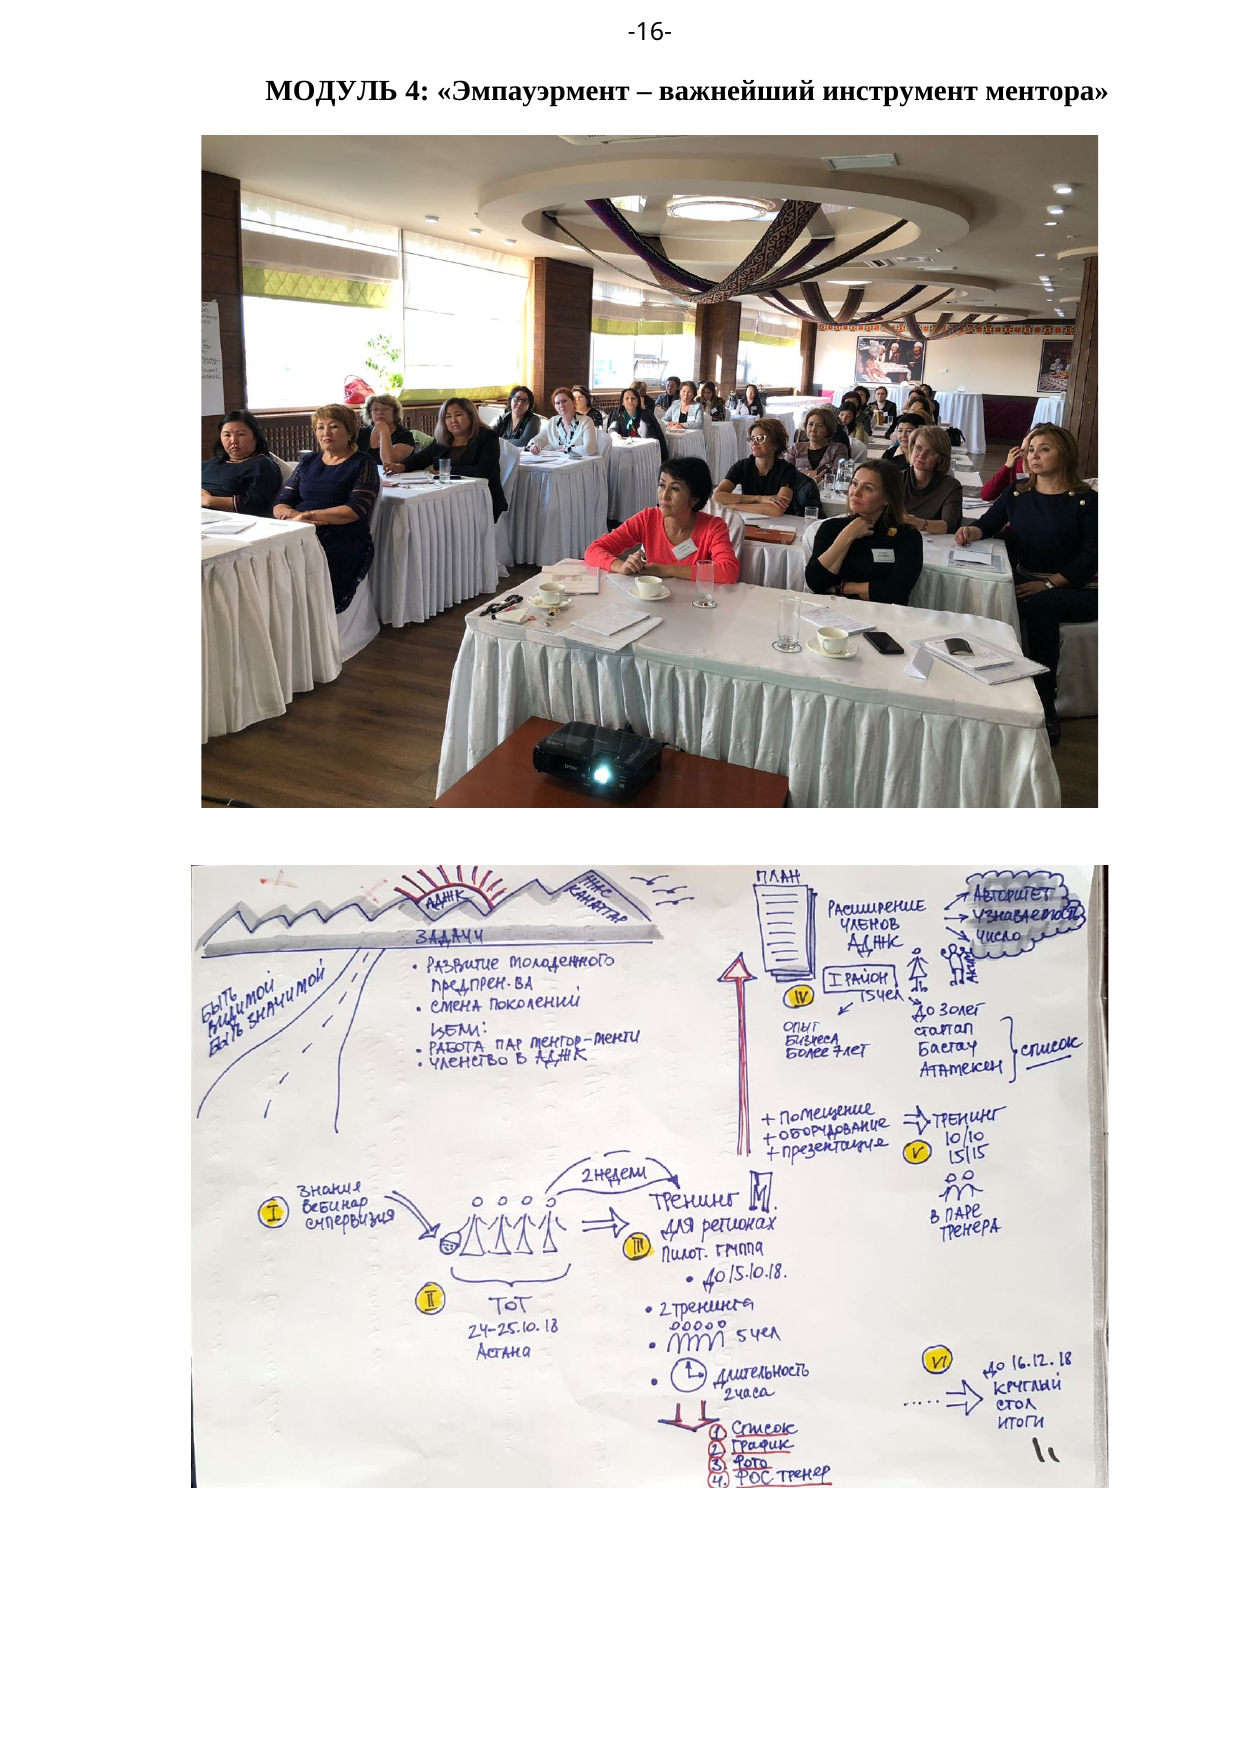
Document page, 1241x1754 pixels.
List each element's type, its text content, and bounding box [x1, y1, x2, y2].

picture [191, 865, 1109, 1488]
list МОДУЛЬ 4: «Эмпауэрмент – важнейший инструмент ментора» [178, 73, 1196, 107]
picture [201, 135, 1099, 808]
